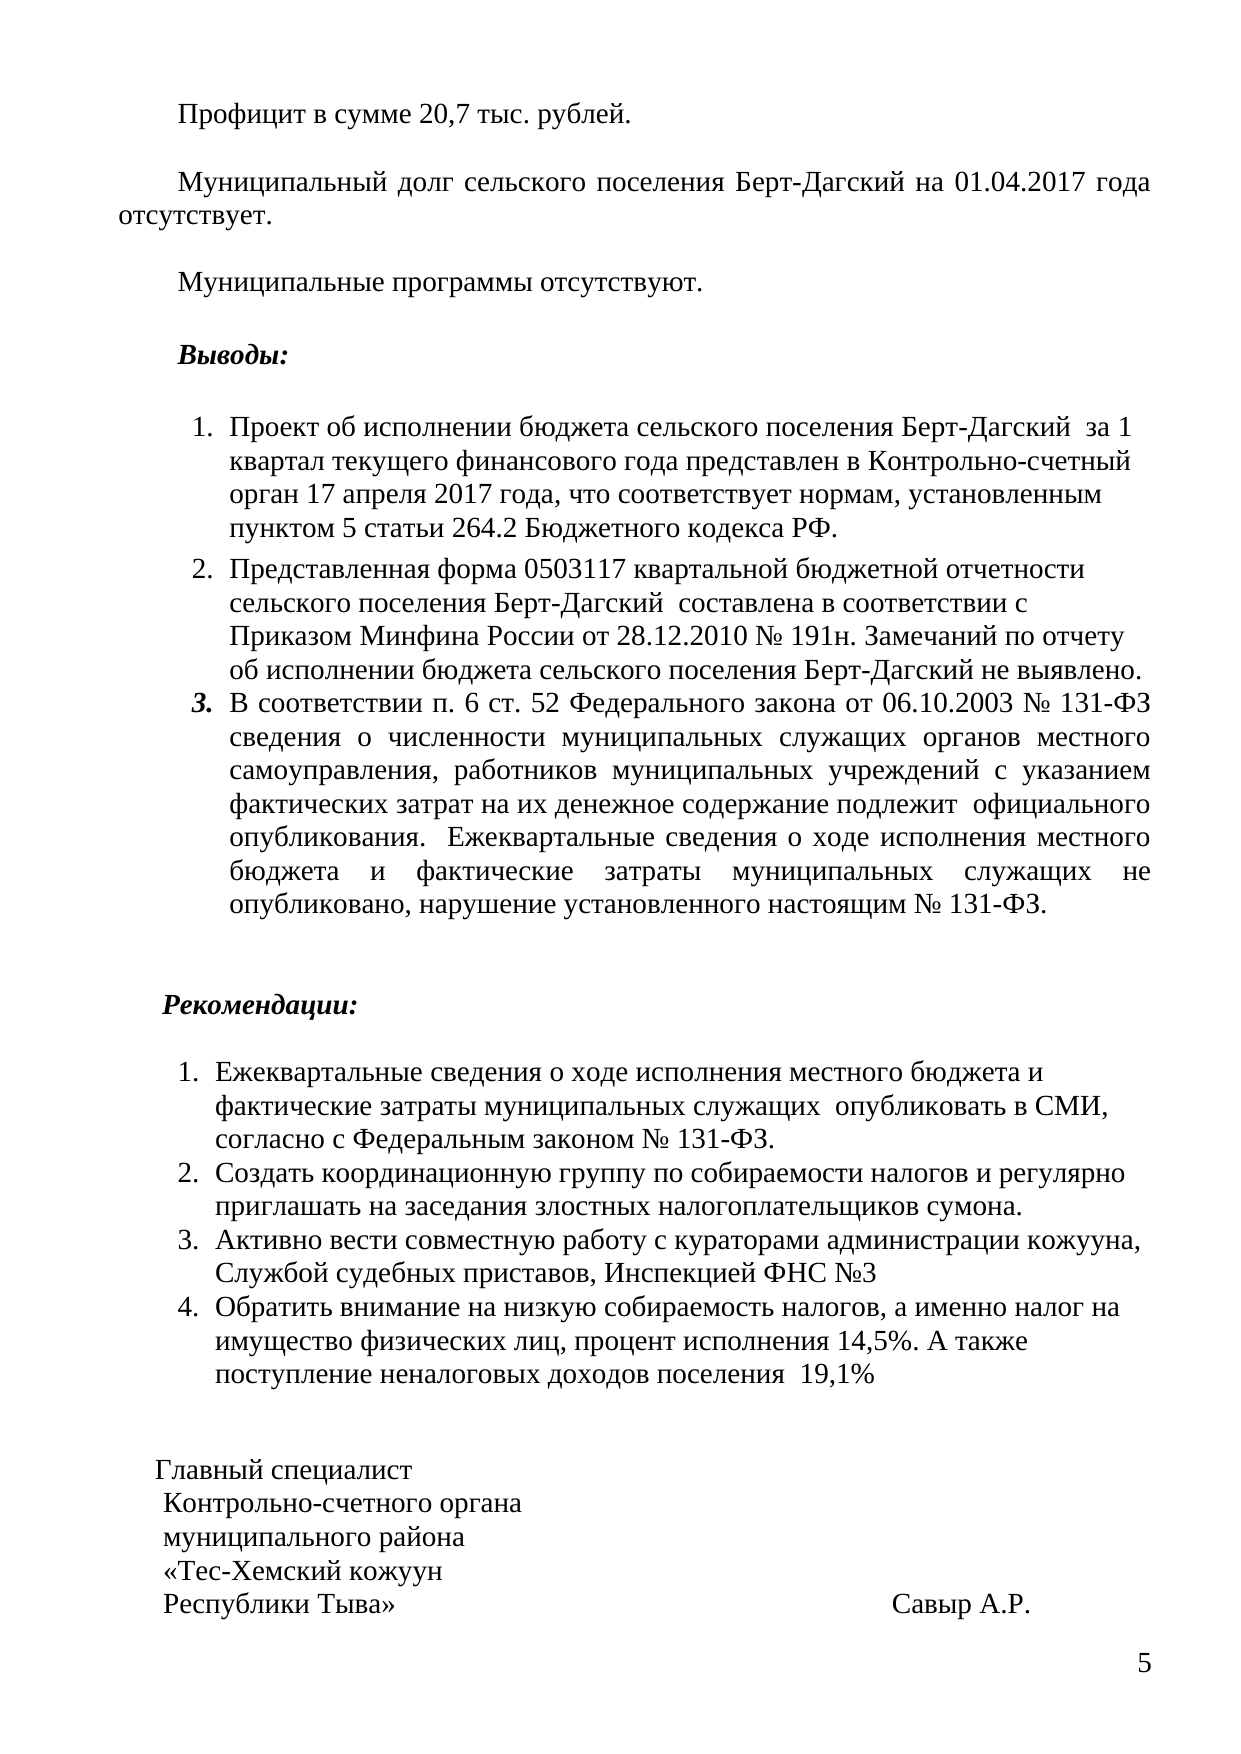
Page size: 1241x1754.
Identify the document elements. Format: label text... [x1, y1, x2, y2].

text Профицит в сумме 20,7 тыс. рублей. [118, 97, 1152, 130]
text Контрольно-счетного органа [156, 1486, 1152, 1519]
text «Тес-Хемский кожуун [156, 1553, 1152, 1586]
text муниципального района [156, 1519, 1152, 1553]
text Муниципальный долг сельского поселения Берт-Дагский на 01.04.2017 года отсутствует. [118, 164, 1152, 231]
list Проект об исполнении бюджета сельского поселения Берт-Дагский за 1 квартал текущего финансового года представлен в Контрольно-счетный орган 17 апреля 2017 года, что соответствует нормам, установленным пунктом 5 статьи 264.2 Бюджетного кодекса РФ. [192, 409, 1152, 544]
list Создать координационную группу по собираемости налогов и регулярно приглашать на заседания злостных налогоплательщиков сумона. [177, 1155, 1152, 1222]
list Ежеквартальные сведения о ходе исполнения местного бюджета и фактические затраты муниципальных служащих опубликовать в СМИ, согласно с Федеральным законом № 131-ФЗ. [177, 1054, 1152, 1155]
list Активно вести совместную работу с кураторами администрации кожууна, Службой судебных приставов, Инспекцией ФНС №3 [177, 1222, 1152, 1289]
text Муниципальные программы отсутствуют. [118, 264, 1152, 298]
text Выводы: [118, 337, 1152, 371]
list В соответствии п. 6 ст. 52 Федерального закона от 06.10.2003 № 131-ФЗ сведения о численности муниципальных служащих органов местного самоуправления, работников муниципальных учреждений с указанием фактических затрат на их денежное содержание подлежит официального опубликования. Ежеквартальные сведения о ходе исполнения местного бюджета и фактические затраты муниципальных служащих не опубликовано, нарушение установленного настоящим № 131-ФЗ. [192, 685, 1152, 920]
text Рекомендации: [118, 987, 1152, 1021]
list Обратить внимание на низкую собираемость налогов, а именно налог на имущество физических лиц, процент исполнения 14,5%. А также поступление неналоговых доходов поселения 19,1% [177, 1289, 1152, 1390]
text Республики Тыва» Савыр А.Р. [156, 1586, 1152, 1620]
list Представленная форма 0503117 квартальной бюджетной отчетности сельского поселения Берт-Дагский составлена в соответствии с Приказом Минфина России от 28.12.2010 № 191н. Замечаний по отчету об исполнении бюджета сельского поселения Берт-Дагский не выявлено. [192, 551, 1152, 685]
text Главный специалист [118, 1452, 1152, 1486]
